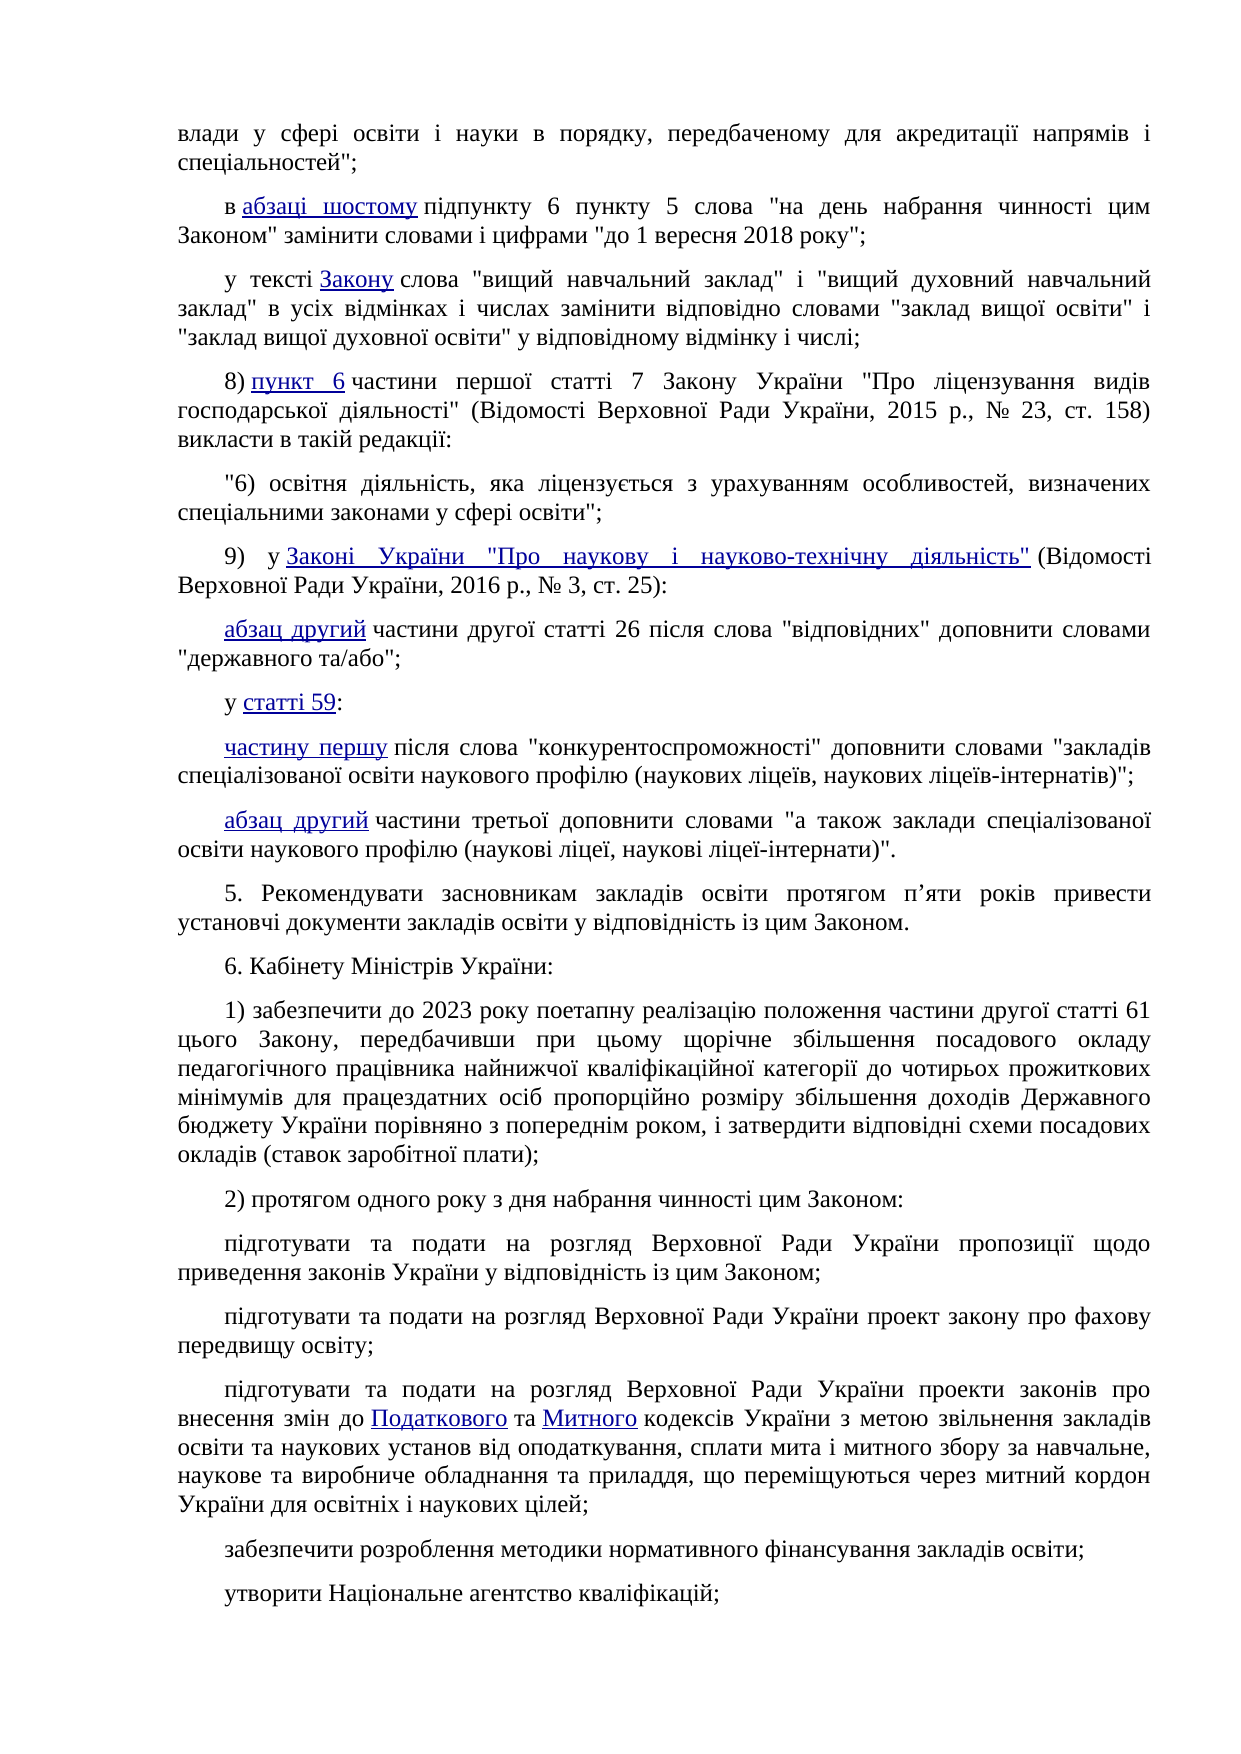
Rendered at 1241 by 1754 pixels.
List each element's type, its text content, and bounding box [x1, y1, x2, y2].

text у статті 59: [177, 687, 1152, 716]
text 5. Рекомендувати засновникам закладів освіти протягом п’яти років привести установчі документи закладів освіти у відповідність із цим Законом. [177, 878, 1152, 936]
text у тексті Закону слова "вищий навчальний заклад" і "вищий духовний навчальний заклад" в усіх відмінках і числах замінити відповідно словами "заклад вищої освіти" і "заклад вищої духовної освіти" у відповідному відмінку і числі; [177, 264, 1152, 351]
text підготувати та подати на розгляд Верховної Ради України проект закону про фахову передвищу освіту; [177, 1301, 1152, 1359]
text 8) пункт 6 частини першої статті 7 Закону України "Про ліцензування видів господарської діяльності" (Відомості Верховної Ради України, 2015 р., № 23, ст. 158) викласти в такій редакції: [177, 366, 1152, 452]
text абзац другий частини третьої доповнити словами "а також заклади спеціалізованої освіти наукового профілю (наукові ліцеї, наукові ліцеї-інтернати)". [177, 805, 1152, 862]
text частину першу після слова "конкурентоспроможності" доповнити словами "закладів спеціалізованої освіти наукового профілю (наукових ліцеїв, наукових ліцеїв-інтернатів)"; [177, 732, 1152, 789]
text в абзаці шостому підпункту 6 пункту 5 слова "на день набрання чинності цим Законом" замінити словами і цифрами "до 1 вересня 2018 року"; [177, 191, 1152, 249]
text забезпечити розроблення методики нормативного фінансування закладів освіти; [177, 1534, 1152, 1562]
text 9) у Законі України "Про наукову і науково-технічну діяльність" (Відомості Верховної Ради України, 2016 р., № 3, ст. 25): [177, 541, 1152, 599]
text 2) протягом одного року з дня набрання чинності цим Законом: [177, 1184, 1152, 1212]
text підготувати та подати на розгляд Верховної Ради України пропозиції щодо приведення законів України у відповідність із цим Законом; [177, 1228, 1152, 1286]
text підготувати та подати на розгляд Верховної Ради України проекти законів про внесення змін до Податкового та Митного кодексів України з метою звільнення закладів освіти та наукових установ від оподаткування, сплати мита і митного збору за навчальне, наукове та виробниче обладнання та приладдя, що переміщуються через митний кордон України для освітніх і наукових цілей; [177, 1374, 1152, 1518]
text утворити Національне агентство кваліфікацій; [177, 1578, 1152, 1607]
text "6) освітня діяльність, яка ліцензується з урахуванням особливостей, визначених спеціальними законами у сфері освіти"; [177, 468, 1152, 526]
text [177, 118, 1152, 176]
text 6. Кабінету Міністрів України: [177, 951, 1152, 980]
text абзац другий частини другої статті 26 після слова "відповідних" доповнити словами "державного та/або"; [177, 614, 1152, 672]
text 1) забезпечити до 2023 року поетапну реалізацію положення частини другої статті 61 цього Закону, передбачивши при цьому щорічне збільшення посадового окладу педагогічного працівника найнижчої кваліфікаційної категорії до чотирьох прожиткових мінімумів для працездатних осіб пропорційно розміру збільшення доходів Державного бюджету України порівняно з попереднім роком, і затвердити відповідні схеми посадових окладів (ставок заробітної плати); [177, 996, 1152, 1168]
